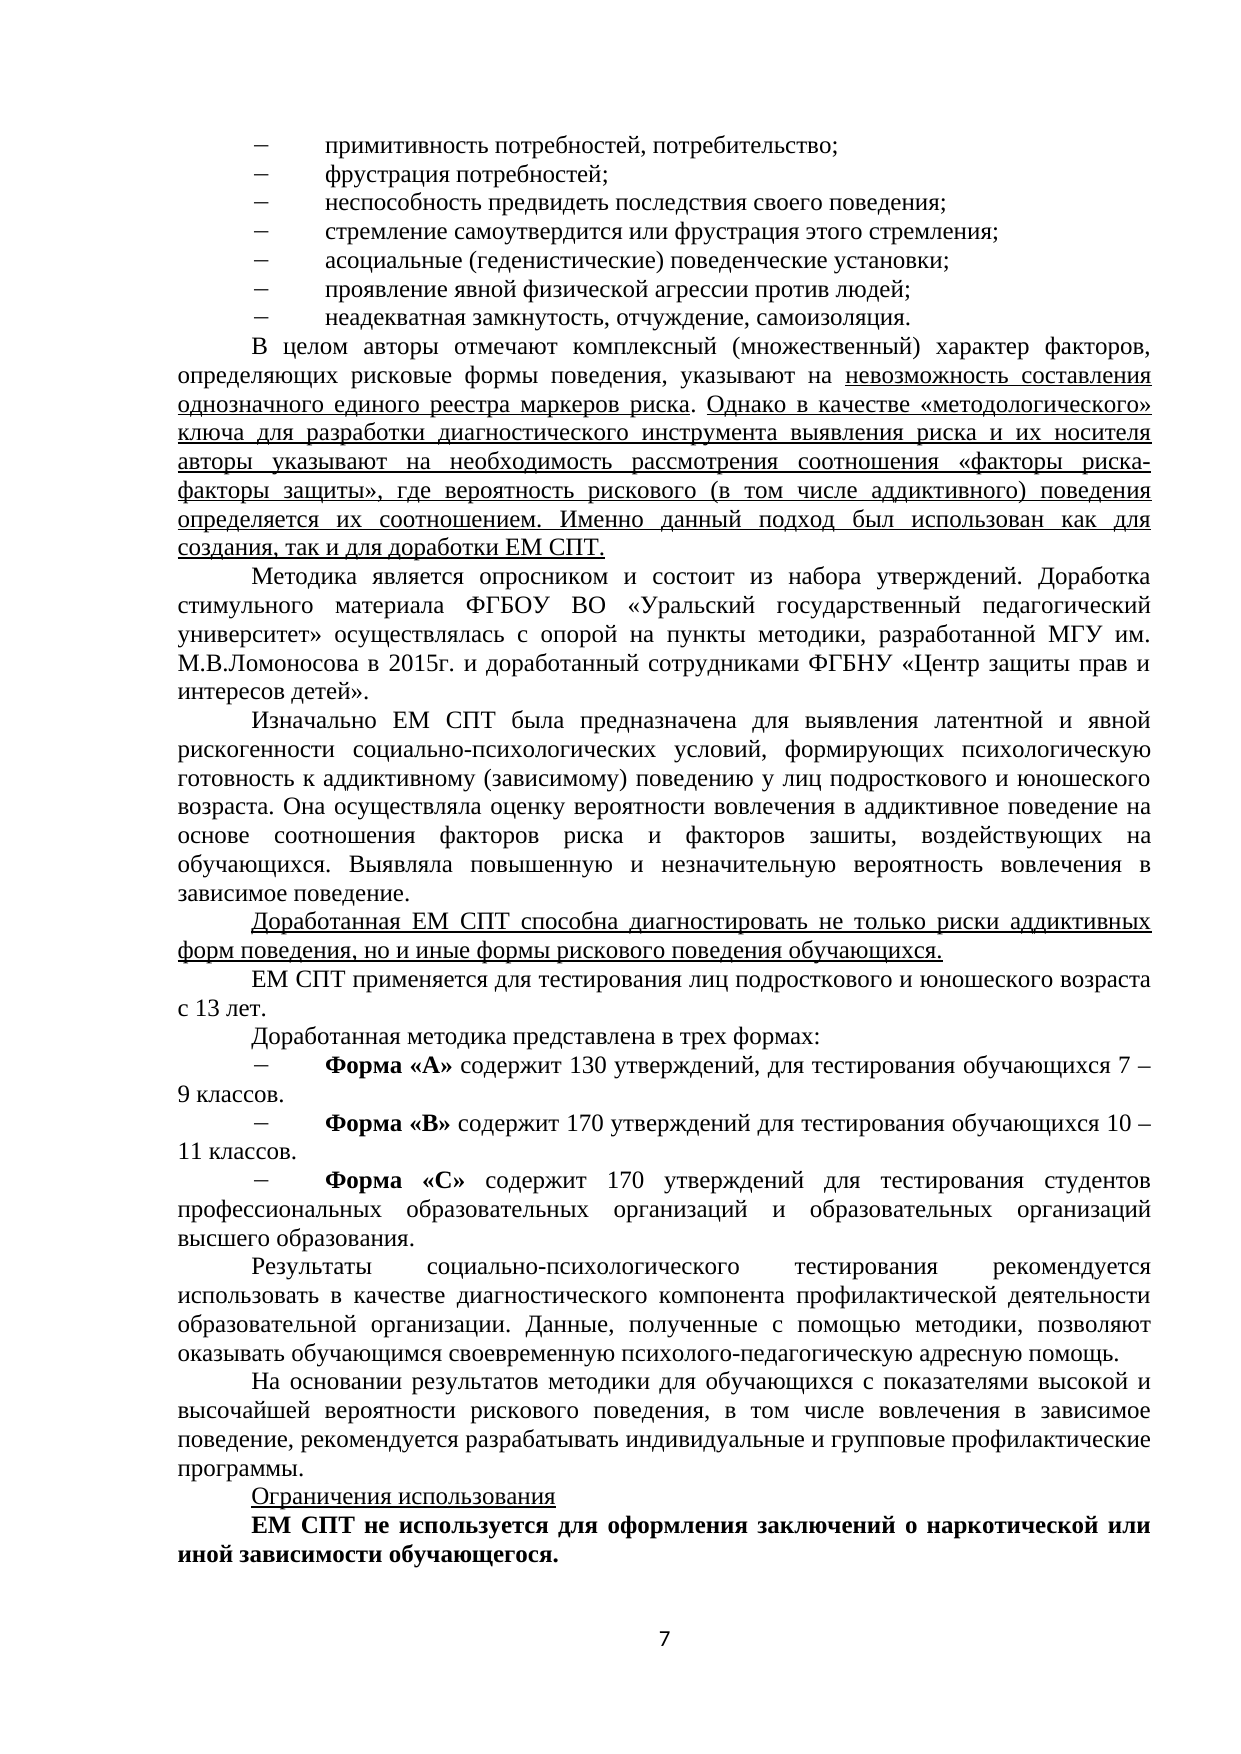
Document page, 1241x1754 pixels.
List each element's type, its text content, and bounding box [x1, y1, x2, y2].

text Доработанная методика представлена в трех формах: [177, 1021, 1152, 1050]
text Методика является опросником и состоит из набора утверждений. Доработка стимульного материала ФГБОУ ВО «Уральский государственный педагогический университет» осуществлялась с опорой на пункты методики, разработанной МГУ им. М.В.Ломоносова в 2015г. и доработанный сотрудниками ФГБНУ «Центр защиты прав и интересов детей». [177, 561, 1152, 705]
text Результаты социально-психологического тестирования рекомендуется использовать в качестве диагностического компонента профилактической деятельности образовательной организации. Данные, полученные с помощью методики, позволяют оказывать обучающимся своевременную психолого-педагогическую адресную помощь. [177, 1251, 1152, 1366]
text В целом авторы отмечают комплексный (множественный) характер факторов, определяющих рисковые формы поведения, указывают на невозможность составления однозначного единого реестра маркеров риска. Однако в качестве «методологического» ключа для разработки диагностического инструмента выявления риска и их носителя авторы указывают на необходимость рассмотрения соотношения «факторы риска-факторы защиты», где вероятность рискового (в том числе аддиктивного) поведения определяется их соотношением. Именно данный подход был использован как для создания, так и для доработки ЕМ СПТ. [177, 443, 1152, 500]
list Форма «А» содержит 130 утверждений, для тестирования обучающихся 7 – 9 классов. [177, 1050, 1152, 1108]
text В целом авторы отмечают комплексный (множественный) характер факторов, определяющих рисковые формы поведения, указывают на невозможность составления однозначного единого реестра маркеров риска. Однако в качестве «методологического» ключа для разработки диагностического инструмента выявления риска и их носителя авторы указывают на необходимость рассмотрения соотношения «факторы риска-факторы защиты», где вероятность рискового (в том числе аддиктивного) поведения определяется их соотношением. Именно данный подход был использован как для создания, так и для доработки ЕМ СПТ. [177, 331, 1152, 442]
text ЕМ СПТ не используется для оформления заключений о наркотической или иной зависимости обучающегося. [177, 1510, 1152, 1568]
list стремление самоутвердится или фрустрация этого стремления; [177, 216, 1152, 245]
text В целом авторы отмечают комплексный (множественный) характер факторов, определяющих рисковые формы поведения, указывают на невозможность составления однозначного единого реестра маркеров риска. Однако в качестве «методологического» ключа для разработки диагностического инструмента выявления риска и их носителя авторы указывают на необходимость рассмотрения соотношения «факторы риска-факторы защиты», где вероятность рискового (в том числе аддиктивного) поведения определяется их соотношением. Именно данный подход был использован как для создания, так и для доработки ЕМ СПТ. [177, 501, 1152, 561]
text Ограничения использования [177, 1481, 1152, 1510]
list неадекватная замкнутость, отчуждение, самоизоляция. [177, 302, 1152, 331]
list проявление явной физической агрессии против людей; [177, 274, 1152, 302]
text На основании результатов методики для обучающихся с показателями высокой и высочайшей вероятности рискового поведения, в том числе вовлечения в зависимое поведение, рекомендуется разрабатывать индивидуальные и групповые профилактические программы. [177, 1366, 1152, 1481]
list Форма «С» содержит 170 утверждений для тестирования студентов профессиональных образовательных организаций и образовательных организаций высшего образования. [177, 1165, 1152, 1251]
list фрустрация потребностей; [177, 159, 1152, 187]
list асоциальные (геденистические) поведенческие установки; [177, 245, 1152, 274]
list Форма «В» содержит 170 утверждений для тестирования обучающихся 10 – 11 классов. [177, 1108, 1152, 1165]
text Доработанная ЕМ СПТ способна диагностировать не только риски аддиктивных форм поведения, но и иные формы рискового поведения обучающихся. [177, 906, 1152, 964]
list примитивность потребностей, потребительство; [177, 130, 1152, 159]
text ЕМ СПТ применяется для тестирования лиц подросткового и юношеского возраста с 13 лет. [177, 964, 1152, 1021]
text Изначально ЕМ СПТ была предназначена для выявления латентной и явной рискогенности социально-психологических условий, формирующих психологическую готовность к аддиктивному (зависимому) поведению у лиц подросткового и юношеского возраста. Она осуществляла оценку вероятности вовлечения в аддиктивное поведение на основе соотношения факторов риска и факторов зашиты, воздействующих на обучающихся. Выявляла повышенную и незначительную вероятность вовлечения в зависимое поведение. [177, 705, 1152, 906]
list неспособность предвидеть последствия своего поведения; [177, 187, 1152, 216]
